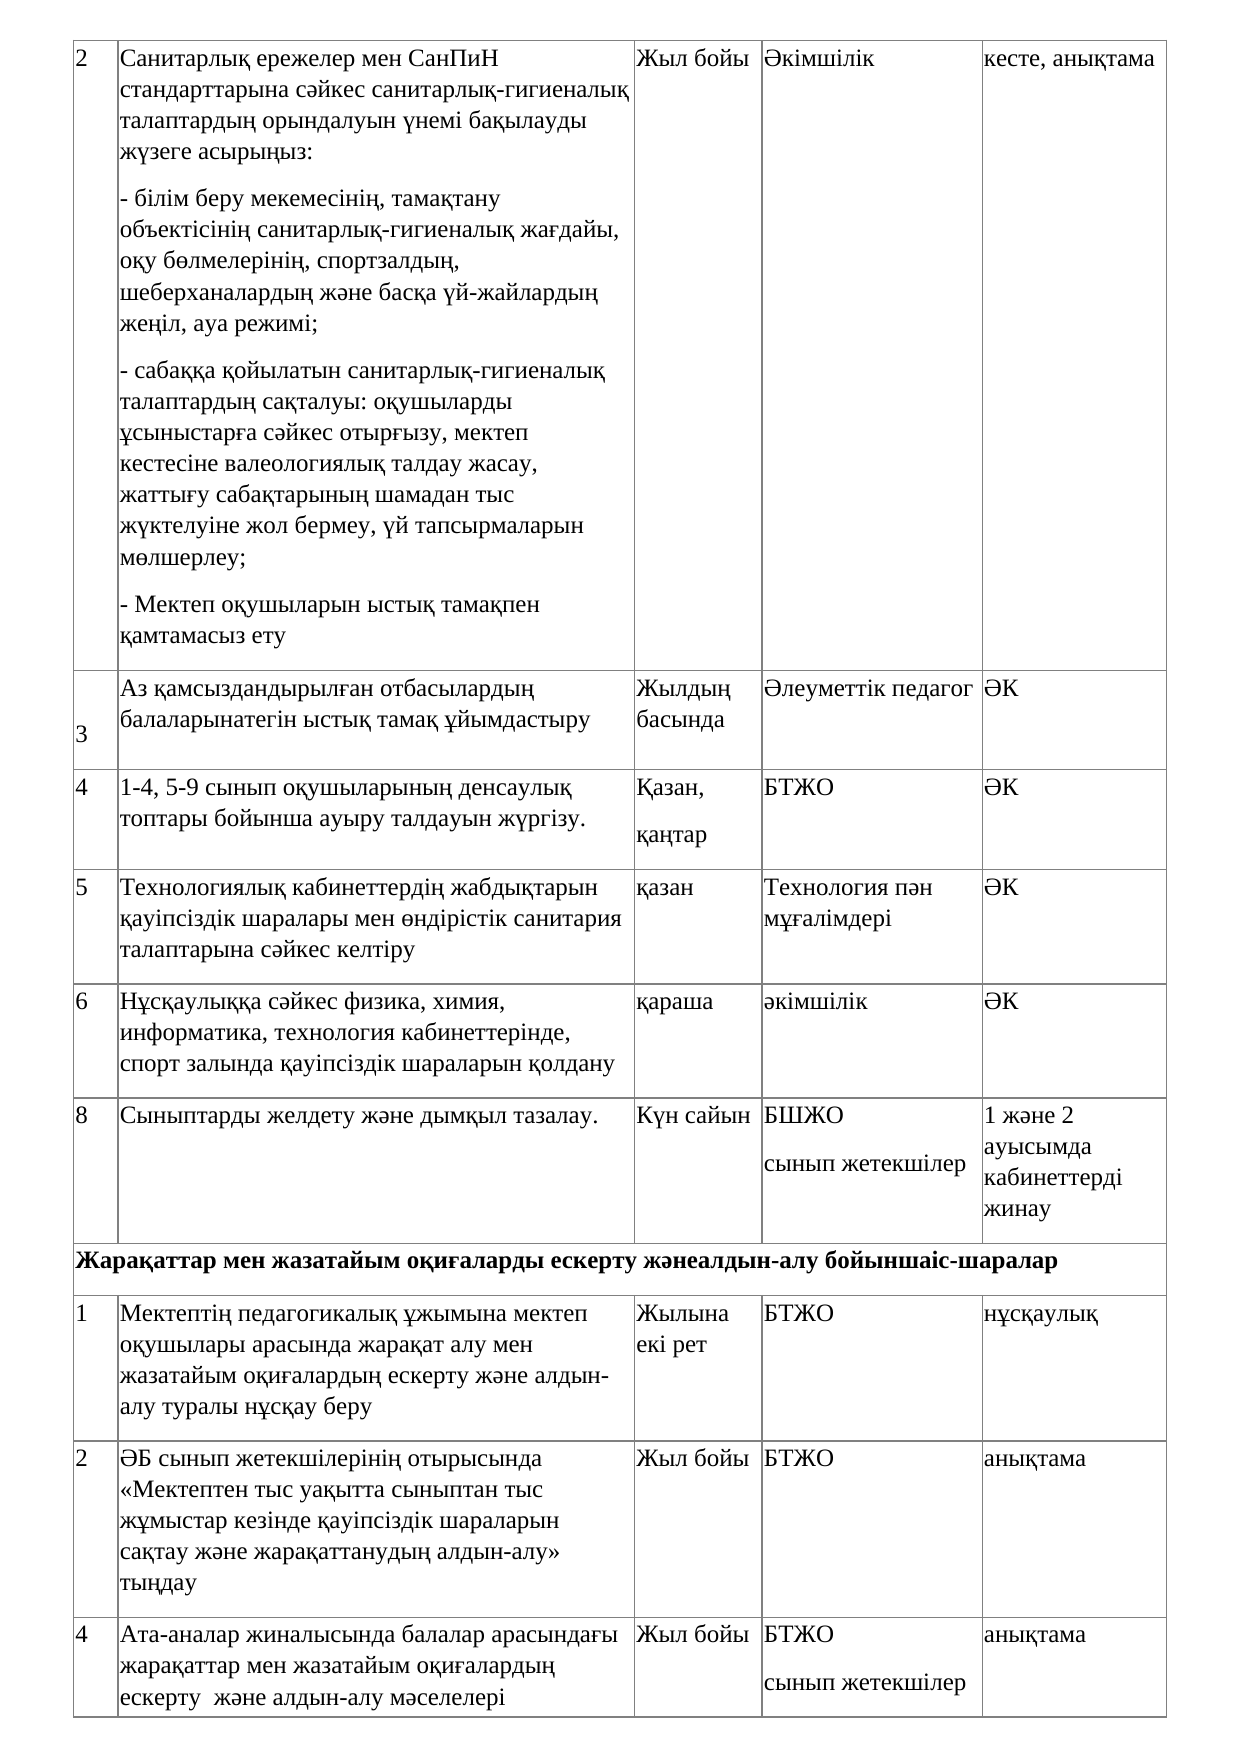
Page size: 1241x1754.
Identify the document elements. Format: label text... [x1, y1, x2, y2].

table_cell Жыл бойы [635, 1442, 761, 1616]
table_cell Әкімшілік [763, 41, 982, 669]
table_cell кесте, анықтама [983, 41, 1166, 669]
table_cell 2 [74, 41, 117, 669]
table_cell ӘК [983, 985, 1166, 1097]
table_cell БТЖО [763, 1296, 982, 1440]
table_cell Жарақаттар мен жазатайым оқиғаларды ескерту жәнеалдын-алу бойыншаіс-шаралар [74, 1244, 1166, 1295]
table_cell Жылына екі рет [635, 1296, 761, 1440]
table_cell Сыныптарды желдету және дымқыл тазалау. [119, 1099, 634, 1242]
table_cell анықтама [983, 1618, 1166, 1716]
table_cell Аз қамсыздандырылған отбасылардың балаларынатегін ыстық тамақ ұйымдастыру [119, 671, 634, 768]
table_cell ӘК [983, 770, 1166, 869]
table_cell ӘК [983, 671, 1166, 768]
table_cell ӘБ сынып жетекшілерінің отырысында «Мектептен тыс уақытта сыныптан тыс жұмыстар кезінде қауіпсіздік шараларын сақтау және жарақаттанудың алдын-алу» тыңдау [119, 1442, 634, 1616]
table_cell анықтама [983, 1442, 1166, 1616]
table_cell Технологиялық кабинеттердің жабдықтарын қауіпсіздік шаралары мен өндірістік санитария талаптарына сәйкес келтіру [119, 870, 634, 983]
table_cell 2 [74, 1442, 117, 1616]
table_cell Санитарлық ережелер мен СанПиН стандарттарына сәйкес санитарлық-гигиеналық талаптардың орындалуын үнемі бақылауды жүзеге асырыңыз: - білім беру мекемесінің, тамақтану объектісінің санитарлық-гигиеналық жағдайы, оқу бөлмелерінің, спортзалдың, шеберханалардың және басқа үй-жайлардың жеңіл, ауа режимі; - сабаққа қойылатын санитарлық-гигиеналық талаптардың сақталуы: оқушыларды ұсыныстарға сәйкес отырғызу, мектеп кестесіне валеологиялық талдау жасау, жаттығу сабақтарының шамадан тыс жүктелуіне жол бермеу, үй тапсырмаларын мөлшерлеу; - Мектеп оқушыларын ыстық тамақпен қамтамасыз ету [119, 41, 634, 669]
table_cell қараша [635, 985, 761, 1097]
table_cell 1 [74, 1296, 117, 1440]
table_cell қазан [635, 870, 761, 983]
table_cell 6 [74, 985, 117, 1097]
table_cell 1-4, 5-9 сынып оқушыларының денсаулық топтары бойынша ауыру талдауын жүргізу. [119, 770, 634, 869]
table_cell Күн сайын [635, 1099, 761, 1242]
table_cell әкімшілік [763, 985, 982, 1097]
table_cell Қазан, қаңтар [635, 770, 761, 869]
table_cell нұсқаулық [983, 1296, 1166, 1440]
table_cell БШЖО сынып жетекшілер [763, 1099, 982, 1242]
table_cell 5 [74, 870, 117, 983]
table_cell Нұсқаулыққа сәйкес физика, химия, информатика, технология кабинеттерінде, спорт залында қауіпсіздік шараларын қолдану [119, 985, 634, 1097]
table_cell 3 [74, 671, 117, 768]
table_cell БТЖО [763, 770, 982, 869]
table_cell Жыл бойы [635, 1618, 761, 1716]
table_cell 4 [74, 1618, 117, 1716]
table_cell 8 [74, 1099, 117, 1242]
table_cell Жыл бойы [635, 41, 761, 669]
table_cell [763, 1618, 982, 1716]
table_cell Технология пән мұғалімдері [763, 870, 982, 983]
table_cell Жылдың басында [635, 671, 761, 768]
table_cell Әлеуметтік педагог [763, 671, 982, 768]
table_cell 4 [74, 770, 117, 869]
table_cell Мектептің педагогикалық ұжымына мектеп оқушылары арасында жарақат алу мен жазатайым оқиғалардың ескерту және алдын-алу туралы нұсқау беру [119, 1296, 634, 1440]
table_cell 1 және 2 ауысымда кабинеттерді жинау [983, 1099, 1166, 1242]
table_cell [119, 1618, 634, 1716]
table_cell БТЖО [763, 1442, 982, 1616]
table_cell ӘК [983, 870, 1166, 983]
